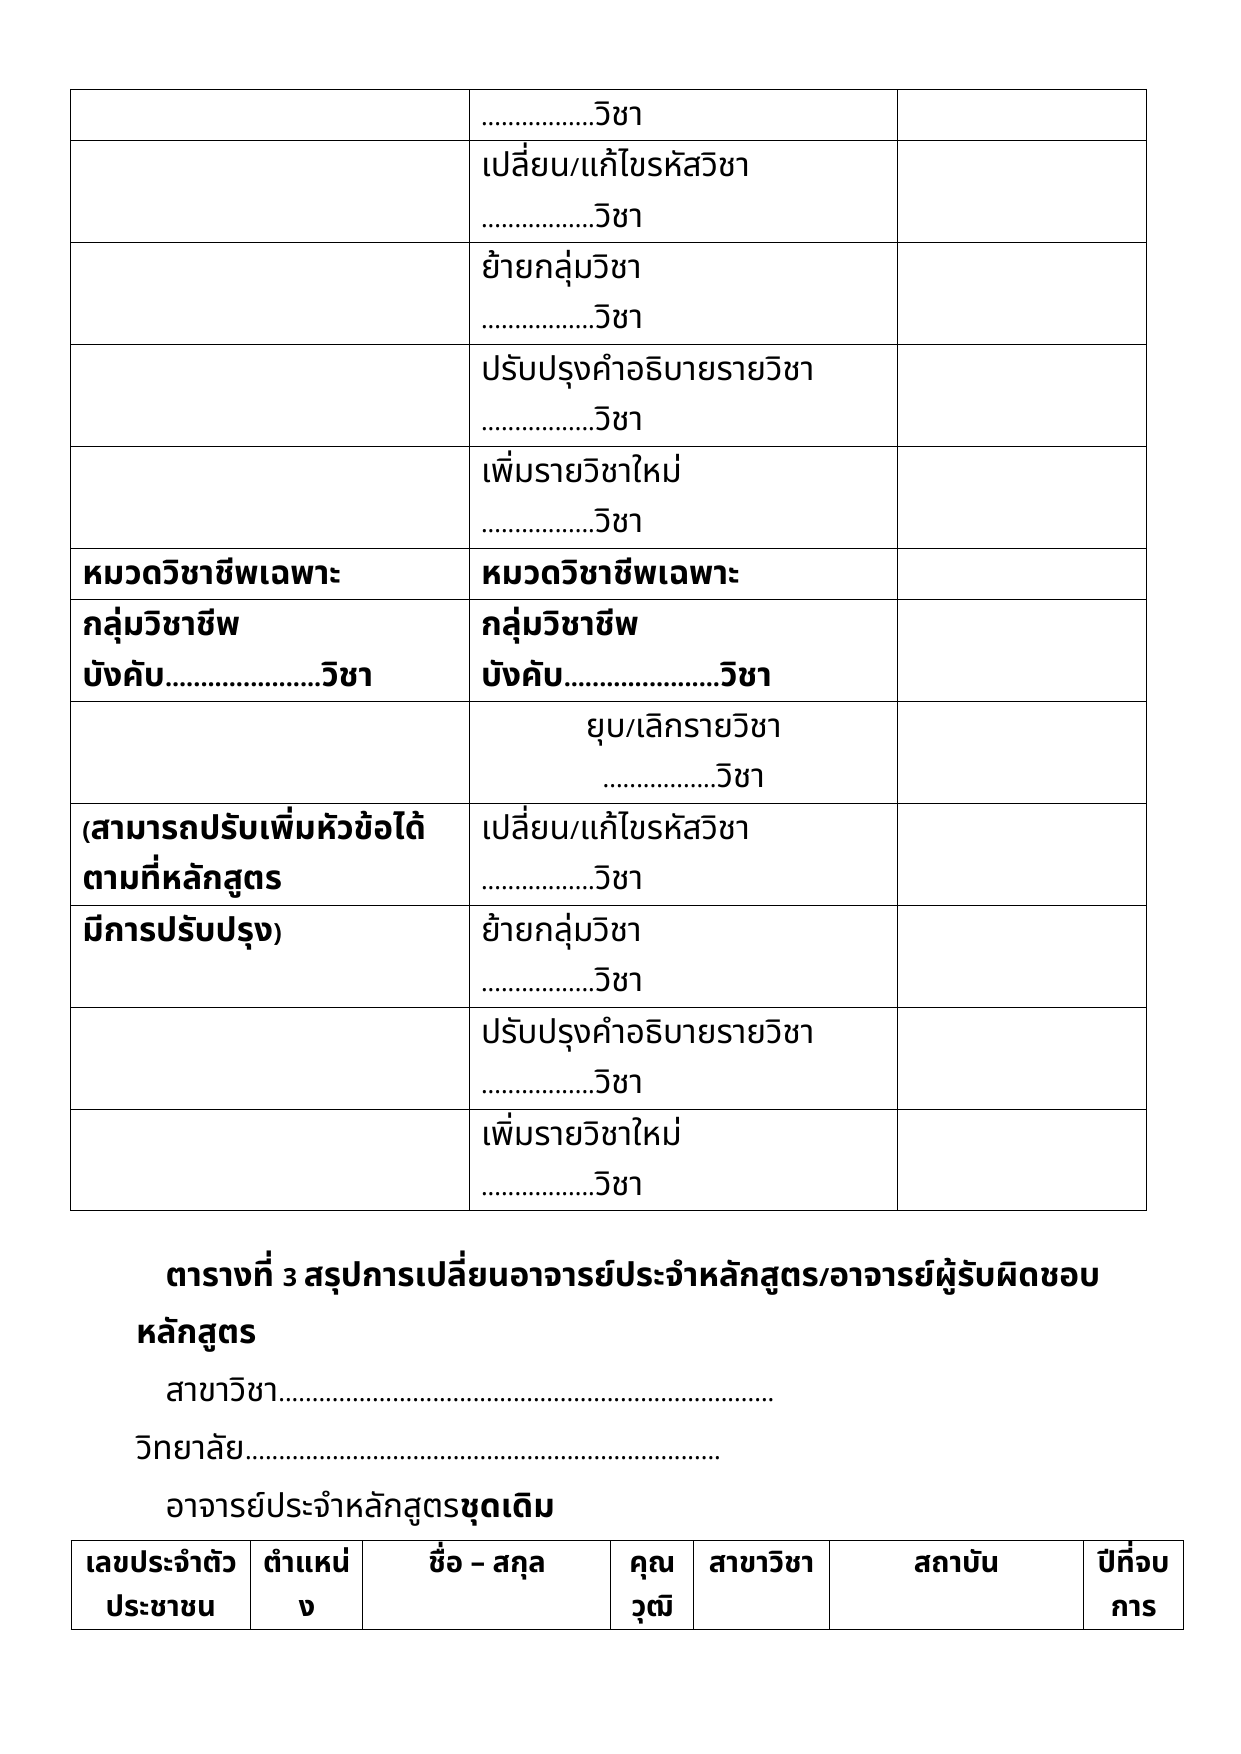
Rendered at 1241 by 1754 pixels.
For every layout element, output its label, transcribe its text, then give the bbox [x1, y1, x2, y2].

table_cell ยุบ/เลิกรายวิชา .................วิชา [470, 702, 897, 803]
table_cell [898, 141, 1146, 242]
table_cell เพิ่มรายวิชาใหม่ .................วิชา [470, 1110, 897, 1210]
text ตารางที่ 3 สรุปการเปลี่ยนอาจารย์ประจำหลักสูตร/อาจารย์ผู้รับผิดชอบหลักสูตร [136, 1251, 1166, 1359]
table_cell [470, 90, 897, 140]
table_cell กลุ่มวิชาชีพบังคับ......................วิชา [71, 600, 469, 701]
table_cell [71, 141, 469, 242]
table_header สถาบัน [830, 1541, 1083, 1629]
table_cell [71, 447, 469, 548]
table_cell เปลี่ยน/แก้ไขรหัสวิชา .................วิชา [470, 804, 897, 905]
table_cell [898, 906, 1146, 1007]
table_cell ย้ายกลุ่มวิชา .................วิชา [470, 906, 897, 1007]
table_cell [71, 90, 469, 140]
table_cell กลุ่มวิชาชีพบังคับ......................วิชา [470, 600, 897, 701]
text สาขาวิชา.......................................................................... วิทยาลัย....................................................................... [136, 1366, 1166, 1475]
table_cell [898, 549, 1146, 599]
text อาจารย์ประจำหลักสูตรชุดเดิม [136, 1482, 1166, 1533]
table_header ตำแหน่งวิชาการ [251, 1541, 362, 1629]
table_cell [71, 702, 469, 803]
table_cell [898, 1110, 1146, 1210]
table_cell ปรับปรุงคำอธิบายรายวิชา .................วิชา [470, 1008, 897, 1108]
table_cell (สามารถปรับเพิ่มหัวข้อได้ตามที่หลักสูตร [71, 804, 469, 905]
table_cell ปรับปรุงคำอธิบายรายวิชา .................วิชา [470, 345, 897, 446]
table_cell [898, 345, 1146, 446]
table_cell หมวดวิชาชีพเฉพาะ [71, 549, 469, 599]
table_header คุณวุฒิ [611, 1541, 693, 1629]
table_cell [898, 1008, 1146, 1108]
table_cell [898, 447, 1146, 548]
table_header ชื่อ – สกุล [363, 1541, 610, 1629]
table_cell ย้ายกลุ่มวิชา .................วิชา [470, 243, 897, 344]
table_header เลขประจำตัวประชาชน [72, 1541, 250, 1629]
table_cell [898, 600, 1146, 701]
table_cell เพิ่มรายวิชาใหม่ .................วิชา [470, 447, 897, 548]
table_cell เปลี่ยน/แก้ไขรหัสวิชา .................วิชา [470, 141, 897, 242]
table_cell มีการปรับปรุง) [71, 906, 469, 1007]
table_header ปีที่จบการศึกษา [1084, 1541, 1183, 1629]
table_cell [898, 243, 1146, 344]
table_cell หมวดวิชาชีพเฉพาะ [470, 549, 897, 599]
table_cell [71, 1110, 469, 1210]
table_cell [71, 1008, 469, 1108]
table_cell [71, 243, 469, 344]
table_header สาขาวิชา [694, 1541, 829, 1629]
table_cell [71, 345, 469, 446]
table_cell [898, 804, 1146, 905]
table_cell [898, 702, 1146, 803]
table_cell [898, 90, 1146, 140]
